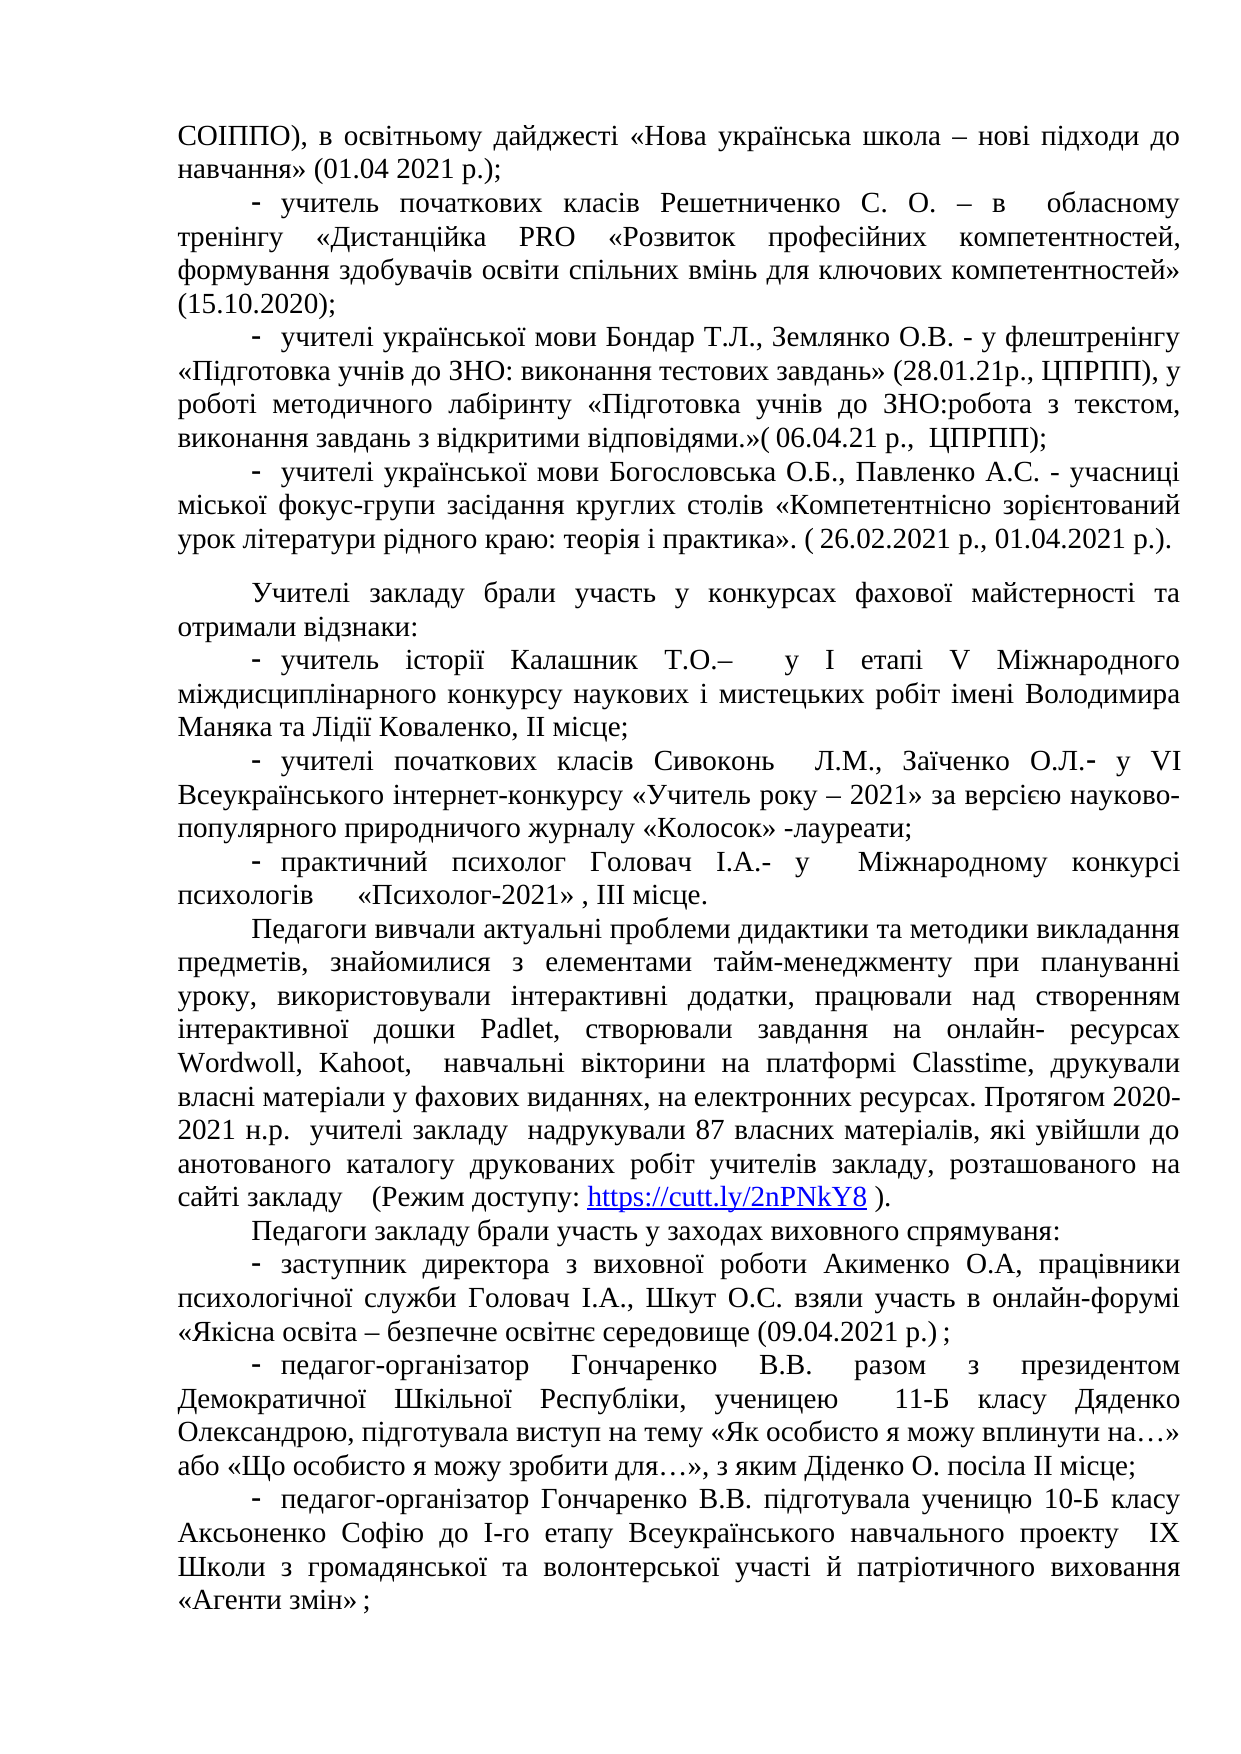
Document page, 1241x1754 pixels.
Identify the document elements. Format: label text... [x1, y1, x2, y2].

list учителі початкових класів Сивоконь Л.М., Заїченко О.Л. у VI Всеукраїнського інтернет-конкурсу «Учитель року – 2021» за версією науково-популярного природничого журналу «Колосок» -лауреати; [177, 743, 1181, 844]
list педагог-організатор Гончаренко В.В. разом з президентом Демократичної Шкільної Республіки, ученицею 11-Б класу Дяденко Олександрою, підготувала виступ на тему «Як особисто я можу вплинути на…» або «Що особисто я можу зробити для…», з яким Діденко О. посіла ІІ місце; [177, 1347, 1181, 1481]
text Педагоги вивчали актуальні проблеми дидактики та методики викладання предметів, знайомилися з елементами тайм-менеджменту при плануванні уроку, використовували інтерактивні додатки, працювали над створенням інтерактивної дошки Padlet, створювали завдання на онлайн- ресурсах Wordwoll, Kahoot, навчальні вікторини на платформі Classtime, друкували власні матеріали у фахових виданнях, на електронних ресурсах. Протягом 2020-2021 н.р. учителі закладу надрукували 87 власних матеріалів, які увійшли до анотованого каталогу друкованих робіт учителів закладу, розташованого на сайті закладу (Режим доступу: https://cutt.ly/2nPNkY8 ). [177, 911, 1181, 1213]
text Учителі закладу брали участь у конкурсах фахової майстерності та отримали відзнаки: [177, 575, 1181, 642]
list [177, 118, 1181, 185]
list учитель історії Калашник Т.О.– у І етапі V Міжнародного міждисциплінарного конкурсу наукових і мистецьких робіт імені Володимира Маняка та Лідії Коваленко, ІІ місце; [177, 642, 1181, 743]
list учителі української мови Богословська О.Б., Павленко А.С. - учасниці міської фокус-групи засідання круглих столів «Компетентнісно зорієнтований урок літератури рідного краю: теорія і практика». ( 26.02.2021 р., 01.04.2021 р.). [177, 454, 1181, 554]
text Педагоги закладу брали участь у заходах виховного спрямуваня: [177, 1213, 1181, 1246]
list заступник директора з виховної роботи Акименко О.А, працівники психологічної служби Головач І.А., Шкут О.С. взяли участь в онлайн-форумі «Якісна освіта – безпечне освітнє середовище (09.04.2021 р.) ; [177, 1246, 1181, 1347]
list практичний психолог Головач І.А.- у Міжнародному конкурсі психологів «Психолог-2021» , ІІІ місце. [177, 844, 1181, 911]
list учителі української мови Бондар Т.Л., Землянко О.В. - у флештренінгу «Підготовка учнів до ЗНО: виконання тестових завдань» (28.01.21р., ЦПРПП), у роботі методичного лабіринту «Підготовка учнів до ЗНО:робота з текстом, виконання завдань з відкритими відповідями.»( 06.04.21 р., ЦПРПП); [177, 319, 1181, 454]
list учитель початкових класів Решетниченко С. О. – в обласному тренінгу «Дистанційка РRO «Розвиток професійних компетентностей, формування здобувачів освіти спільних вмінь для ключових компетентностей» (15.10.2020); [177, 185, 1181, 319]
list педагог-організатор Гончаренко В.В. підготувала ученицю 10-Б класу Аксьоненко Софію до І-го етапу Всеукраїнського навчального проекту IX Школи з громадянської та волонтерської участі й патріотичного виховання «Агенти змін» ; [177, 1481, 1181, 1616]
